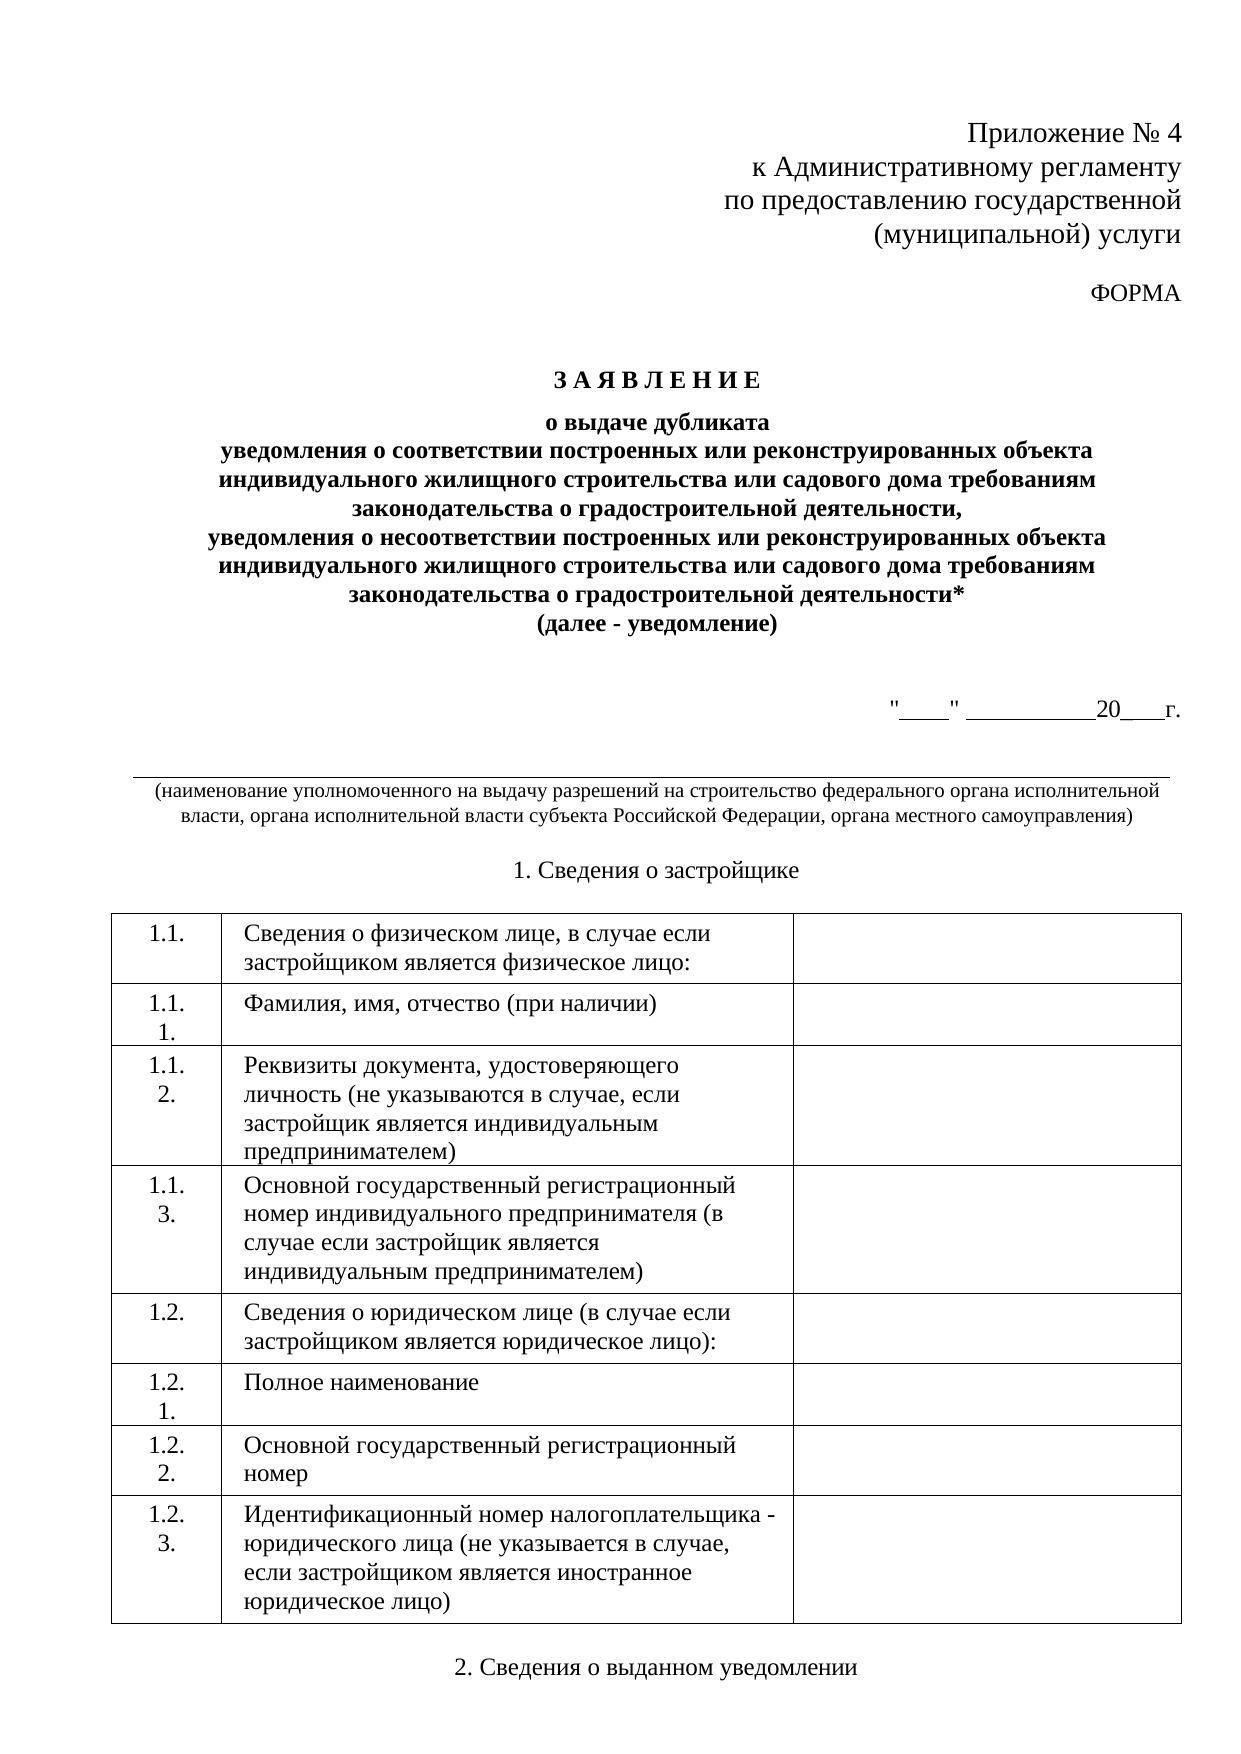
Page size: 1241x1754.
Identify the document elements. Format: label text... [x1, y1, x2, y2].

text (наименование уполномоченного на выдачу разрешений на строительство федерального органа исполнительной власти, органа исполнительной власти субъекта Российской Федерации, органа местного самоуправления) [154, 778, 1205, 827]
table_cell 1.2.3. [112, 1496, 221, 1622]
text Приложение № 4 к Административному регламенту по предоставлению государственной [721, 115, 1182, 216]
table_cell Основной государственный регистрационный номер [222, 1426, 793, 1495]
table_cell 1.1.3. [112, 1166, 221, 1293]
table_cell 1.2.1. [112, 1364, 221, 1425]
table_cell 1.1.1. [112, 984, 221, 1045]
table_cell [794, 1426, 1181, 1495]
list Сведения о выданном уведомлении [454, 1652, 1205, 1681]
table_cell Полное наименование [222, 1364, 793, 1425]
table_cell 1.2.2. [112, 1426, 221, 1495]
table_cell [794, 1294, 1181, 1363]
table_cell Фамилия, имя, отчество (при наличии) [222, 984, 793, 1045]
table_cell Основной государственный регистрационный номер индивидуального предпринимателя (в случае если застройщик является индивидуальным предпринимателем) [222, 1166, 793, 1293]
table_header 1.1. [112, 914, 221, 983]
text ФОРМА [110, 278, 1182, 307]
table_cell Реквизиты документа, удостоверяющего личность (не указываются в случае, если застройщик является индивидуальным предпринимателем) [222, 1046, 793, 1165]
table_cell Сведения о юридическом лице (в случае если застройщиком является юридическое лицо): [222, 1294, 793, 1363]
text " " 20_ г. [110, 694, 1182, 722]
list Сведения о застройщике [513, 855, 1205, 884]
table_cell 1.2. [112, 1294, 221, 1363]
text З А Я В Л Е Н И Е [135, 365, 1179, 394]
table_cell [794, 1364, 1181, 1425]
table_cell [794, 1046, 1181, 1165]
table_cell [794, 984, 1181, 1045]
text (далее - уведомление) [135, 608, 1179, 637]
text уведомления о соответствии построенных или реконструированных объекта индивидуального жилищного строительства или садового дома требованиям законодательства о градостроительной деятельности, [217, 435, 1096, 522]
table_cell Идентификационный номер налогоплательщика - юридического лица (не указывается в случае, если застройщиком является иностранное юридическое лицо) [222, 1496, 793, 1622]
text (муниципальной) услуги [110, 216, 1181, 250]
table_cell [794, 1496, 1181, 1622]
text уведомления о несоответствии построенных или реконструированных объекта индивидуального жилищного строительства или садового дома требованиям законодательства о градостроительной деятельности* [134, 522, 1179, 608]
table_header Сведения о физическом лице, в случае если застройщиком является физическое лицо: [222, 914, 793, 983]
table_header [794, 914, 1181, 983]
table_cell 1.1.2. [112, 1046, 221, 1165]
table_cell [794, 1166, 1181, 1293]
text о выдаче дубликата [136, 407, 1179, 435]
